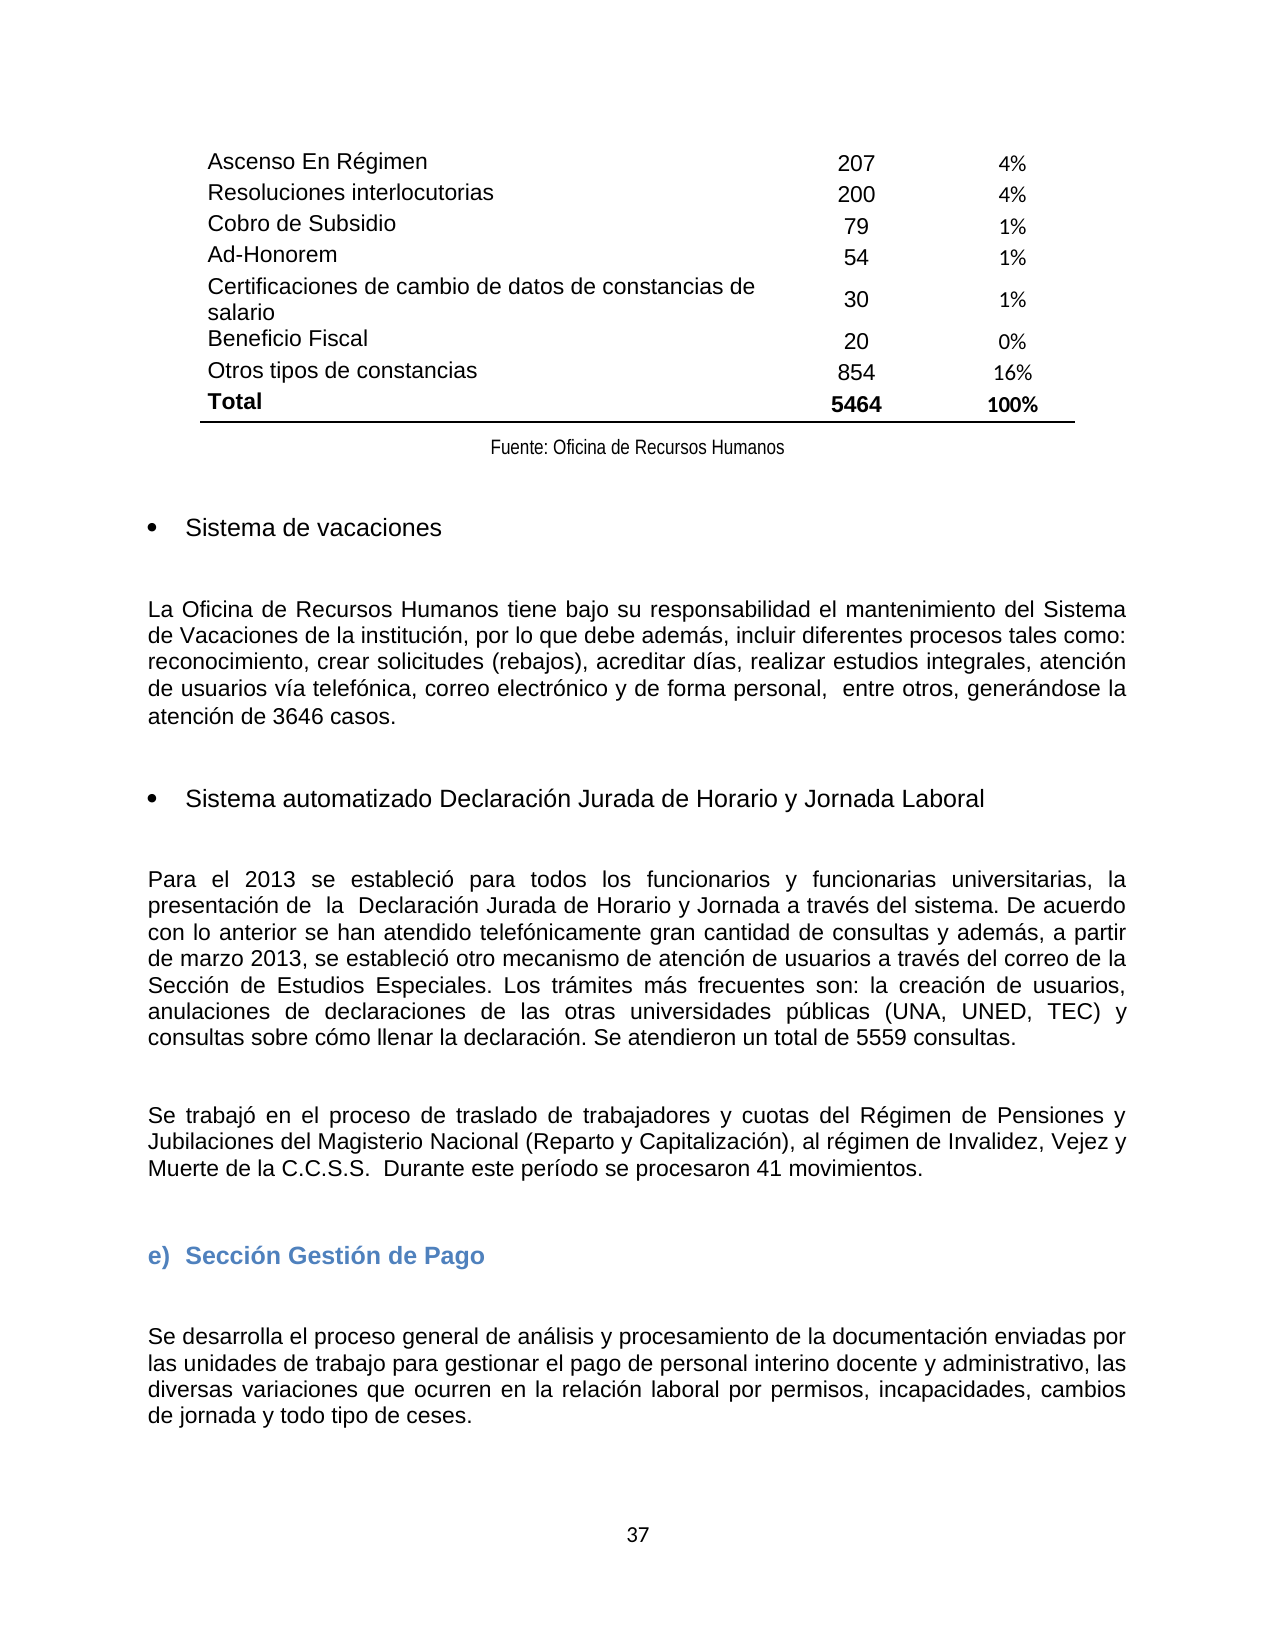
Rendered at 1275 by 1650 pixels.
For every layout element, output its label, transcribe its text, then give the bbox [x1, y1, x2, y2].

table_cell 207 [763, 148, 950, 179]
table_cell Ascenso En Régimen [200, 148, 763, 179]
list Sistema de vacaciones [148, 513, 1127, 542]
table_cell Certificaciones de cambio de datos de constancias de salario [200, 273, 763, 325]
table_cell Resoluciones interlocutorias [200, 179, 763, 210]
table_cell Ad-Honorem [200, 241, 763, 273]
table_cell 100% [950, 388, 1075, 421]
table_cell 20 [763, 325, 950, 357]
text La Oficina de Recursos Humanos tiene bajo su responsabilidad el mantenimiento del Sistema de Vacaciones de la institución, por lo que debe además, incluir diferentes procesos tales como: reconocimiento, crear solicitudes (rebajos), acreditar días, realizar estudios integrales, atención de usuarios vía telefónica, correo electrónico y de forma personal, entre otros, generándose la atención de 3646 casos. [148, 596, 1127, 730]
table_cell 4% [950, 148, 1075, 179]
list Sistema automatizado Declaración Jurada de Horario y Jornada Laboral [148, 783, 1127, 812]
table_cell 5464 [763, 388, 950, 421]
table_cell Total [200, 388, 763, 421]
table_cell 54 [763, 241, 950, 273]
subtitle Sección Gestión de Pago [148, 1241, 1127, 1269]
list Fuente: Oficina de Recursos Humanos [148, 435, 1127, 459]
table_cell 0% [950, 325, 1075, 357]
table_cell 1% [950, 273, 1075, 325]
table_cell Cobro de Subsidio [200, 210, 763, 241]
table_cell 79 [763, 210, 950, 241]
table_cell 30 [763, 273, 950, 325]
table_cell 854 [763, 357, 950, 388]
table_cell 200 [763, 179, 950, 210]
text Se trabajó en el proceso de traslado de trabajadores y cuotas del Régimen de Pensiones y Jubilaciones del Magisterio Nacional (Reparto y Capitalización), al régimen de Invalidez, Vejez y Muerte de la C.C.S.S. Durante este período se procesaron 41 movimientos. [148, 1102, 1127, 1181]
table_cell 1% [950, 210, 1075, 241]
table_cell 4% [950, 179, 1075, 210]
text Para el 2013 se estableció para todos los funcionarios y funcionarias universitarias, la presentación de la Declaración Jurada de Horario y Jornada a través del sistema. De acuerdo con lo anterior se han atendido telefónicamente gran cantidad de consultas y además, a partir de marzo 2013, se estableció otro mecanismo de atención de usuarios a través del correo de la Sección de Estudios Especiales. Los trámites más frecuentes son: la creación de usuarios, anulaciones de declaraciones de las otras universidades públicas (UNA, UNED, TEC) y consultas sobre cómo llenar la declaración. Se atendieron un total de 5559 consultas. [148, 866, 1127, 1051]
table_cell Beneficio Fiscal [200, 325, 763, 357]
text Se desarrolla el proceso general de análisis y procesamiento de la documentación enviadas por las unidades de trabajo para gestionar el pago de personal interino docente y administrativo, las diversas variaciones que ocurren en la relación laboral por permisos, incapacidades, cambios de jornada y todo tipo de ceses. [148, 1323, 1127, 1429]
table_cell Otros tipos de constancias [200, 357, 763, 388]
table_cell 16% [950, 357, 1075, 388]
table_cell 1% [950, 241, 1075, 273]
